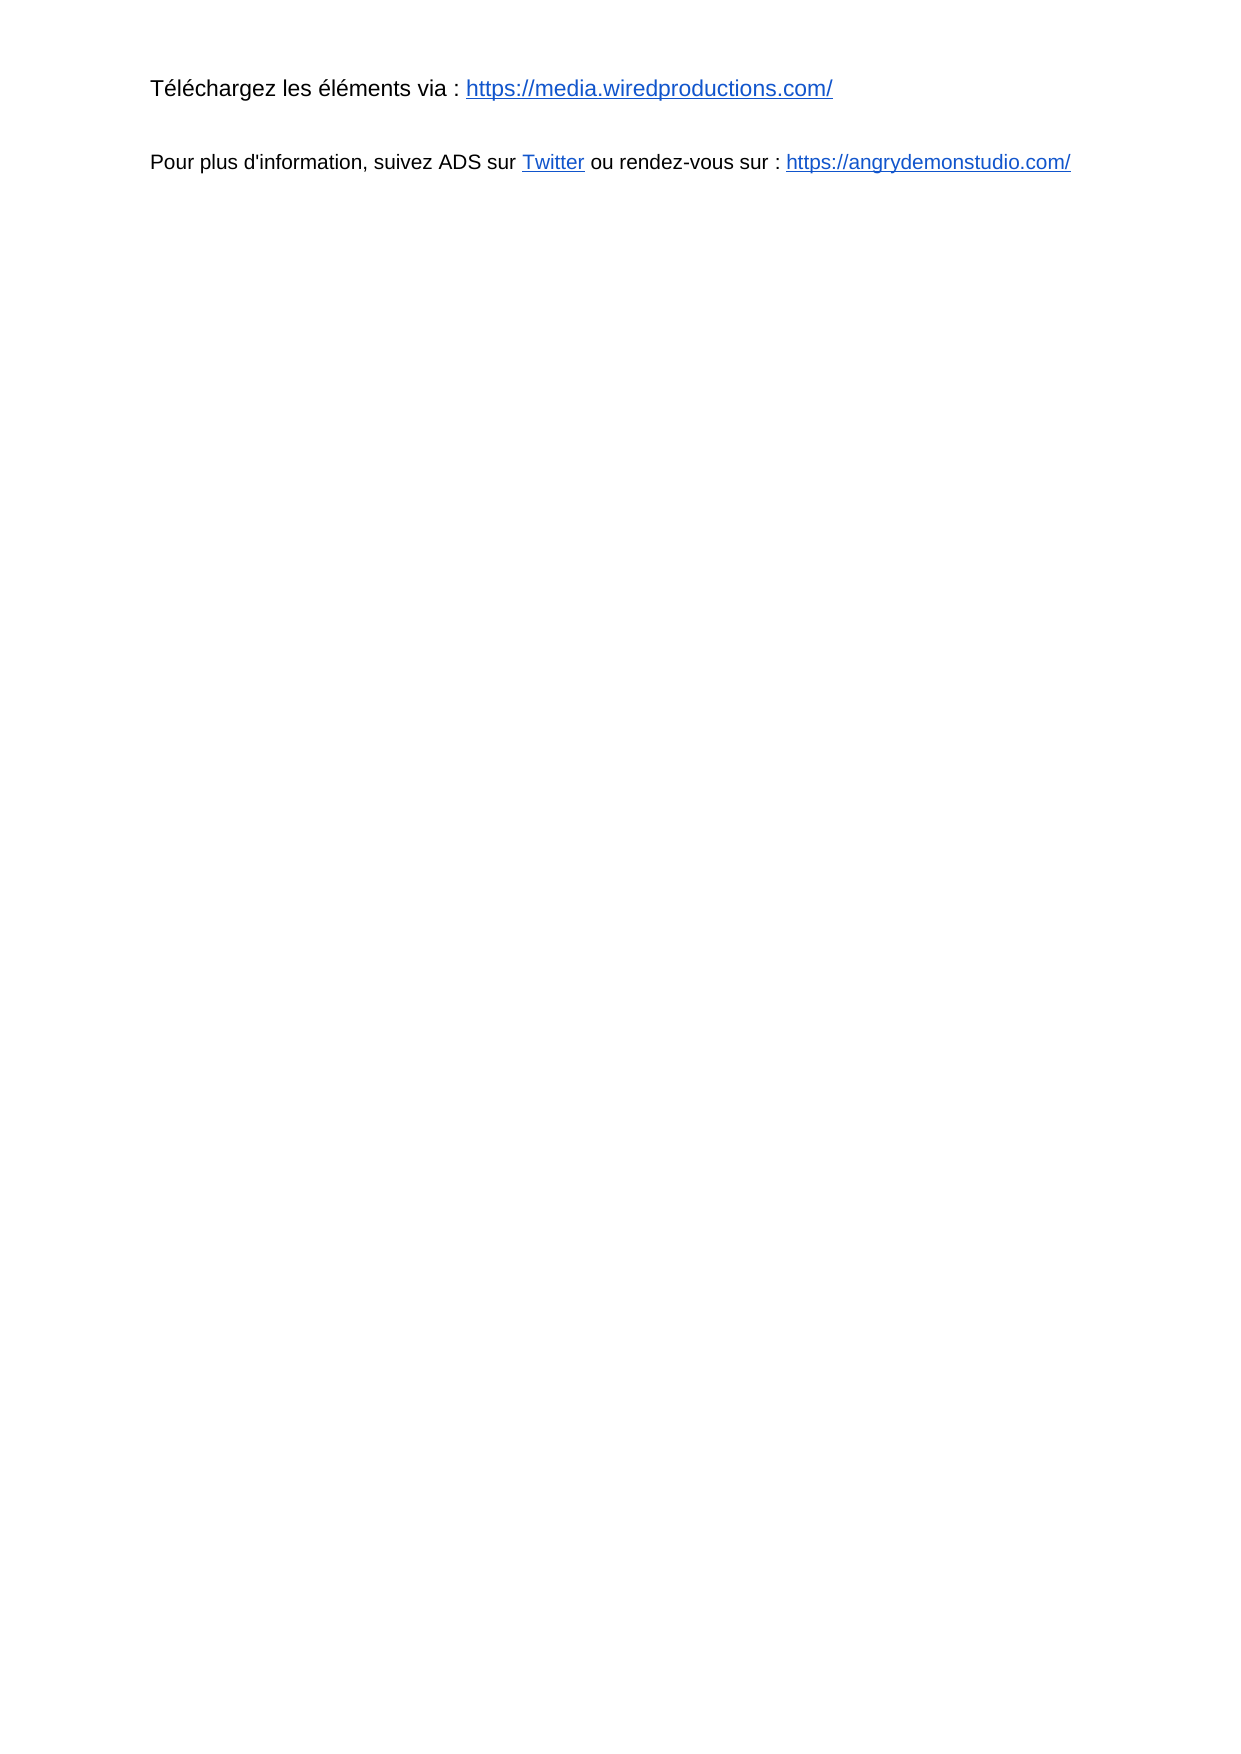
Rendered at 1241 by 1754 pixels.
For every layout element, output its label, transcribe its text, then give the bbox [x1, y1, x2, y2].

text Pour plus d'information, suivez ADS sur Twitter ou rendez-vous sur : https://angrydemonstudio.com/ [150, 150, 1090, 174]
